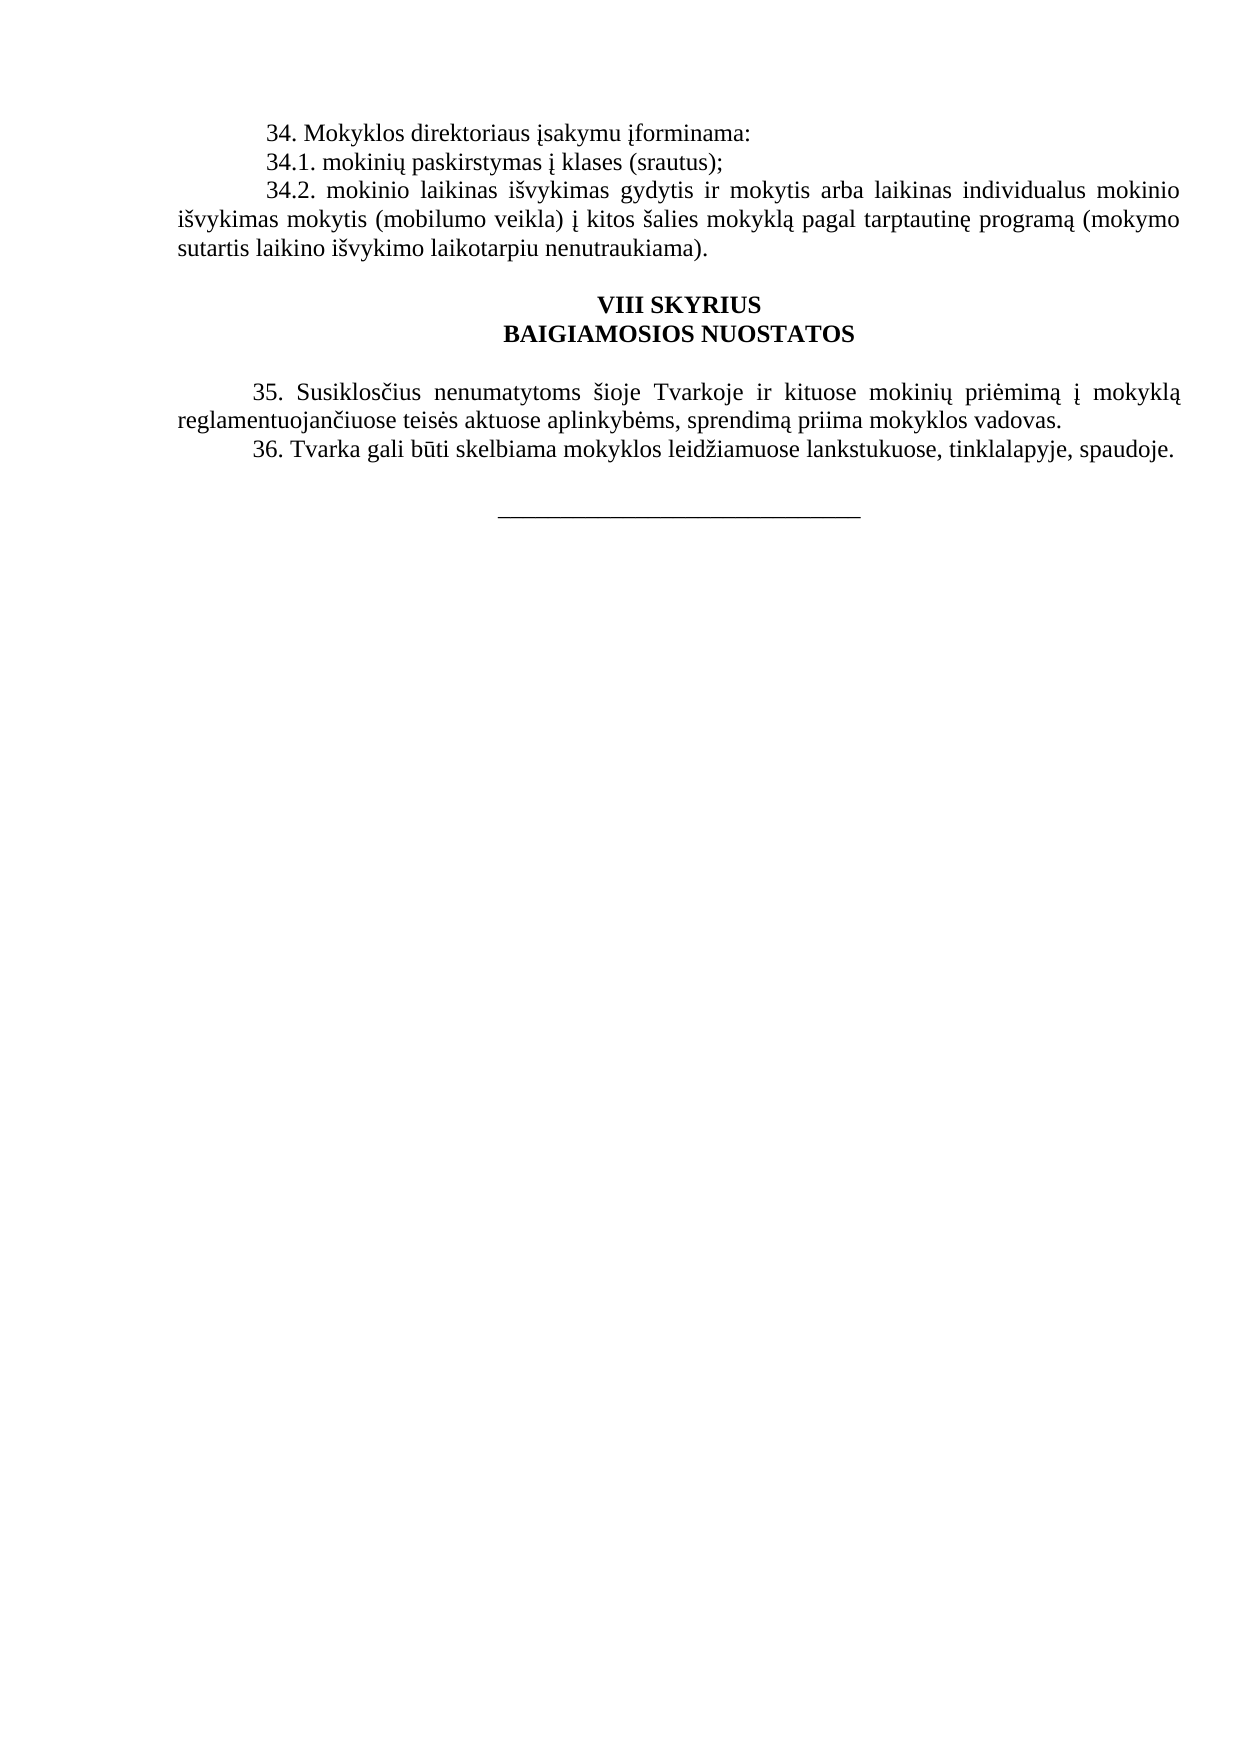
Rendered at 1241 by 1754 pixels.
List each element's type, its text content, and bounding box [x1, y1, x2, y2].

text 35. Susiklosčius nenumatytoms šioje Tvarkoje ir kituose mokinių priėmimą į mokyklą reglamentuojančiuose teisės aktuose aplinkybėms, sprendimą priima mokyklos vadovas. [177, 377, 1181, 434]
text _____________________________ [177, 492, 1181, 521]
text 34.1. mokinių paskirstymas į klases (srautus); [177, 147, 1181, 176]
text 34.2. mokinio laikinas išvykimas gydytis ir mokytis arba laikinas individualus mokinio išvykimas mokytis (mobilumo veikla) į kitos šalies mokyklą pagal tarptautinę programą (mokymo sutartis laikino išvykimo laikotarpiu nenutraukiama). [177, 176, 1181, 262]
text 36. Tvarka gali būti skelbiama mokyklos leidžiamuose lankstukuose, tinklalapyje, spaudoje. [177, 434, 1181, 463]
text VIII SKYRIUS [177, 291, 1181, 319]
text 34. Mokyklos direktoriaus įsakymu įforminama: [177, 118, 1181, 147]
text BAIGIAMOSIOS NUOSTATOS [177, 319, 1181, 348]
